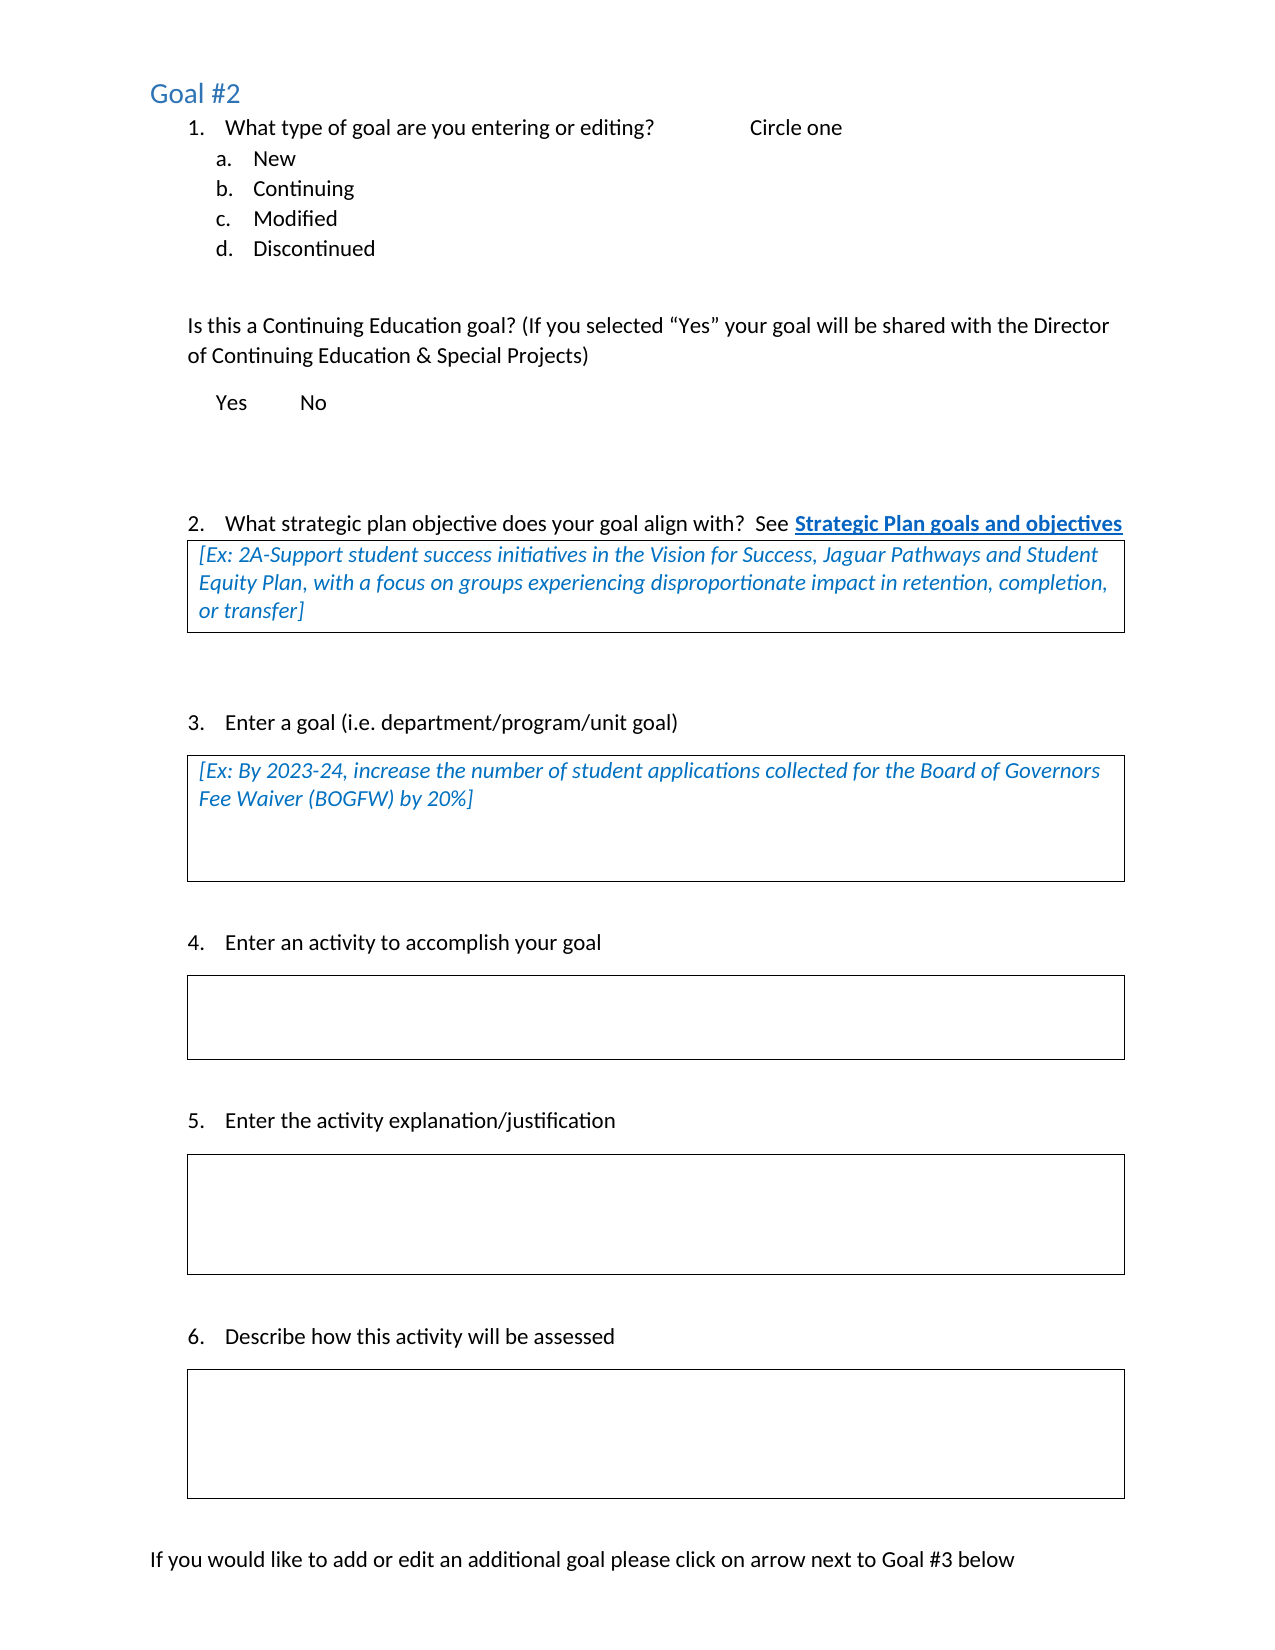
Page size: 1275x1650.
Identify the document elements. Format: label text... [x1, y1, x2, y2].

list Enter an activity to accomplish your goal [187, 928, 1125, 956]
table_header [Ex: By 2023-24, increase the number of student applications collected for the Board of Governors Fee Waiver (BOGFW) by 20%] [188, 756, 1124, 881]
table_header [188, 1370, 1124, 1497]
list What strategic plan objective does your goal align with? See Strategic Plan goals and objectives [187, 509, 1125, 537]
list Describe how this activity will be assessed [187, 1322, 1125, 1350]
table_header [188, 1155, 1124, 1274]
list Enter a goal (i.e. department/program/unit goal) [187, 708, 1125, 736]
list Discontinued [216, 234, 1125, 262]
table_header [Ex: 2A-Support student success initiatives in the Vision for Success, Jaguar Pathways and Student Equity Plan, with a focus on groups experiencing disproportionate impact in retention, completion, or transfer] [188, 541, 1124, 632]
subtitle Goal #2 [150, 75, 1125, 111]
list Yes No [216, 388, 1125, 416]
list New [216, 144, 1125, 172]
list Modified [216, 204, 1125, 232]
table_header [188, 976, 1124, 1059]
list Enter the activity explanation/justification [187, 1107, 1125, 1134]
text Is this a Continuing Education goal? (If you selected “Yes” your goal will be shared with the Director of Continuing Education & Special Projects) [187, 311, 1125, 369]
text If you would like to add or edit an additional goal please click on arrow next to Goal #3 below [150, 1545, 1125, 1573]
list What type of goal are you entering or editing? Circle one [187, 113, 1125, 141]
list Continuing [216, 174, 1125, 202]
